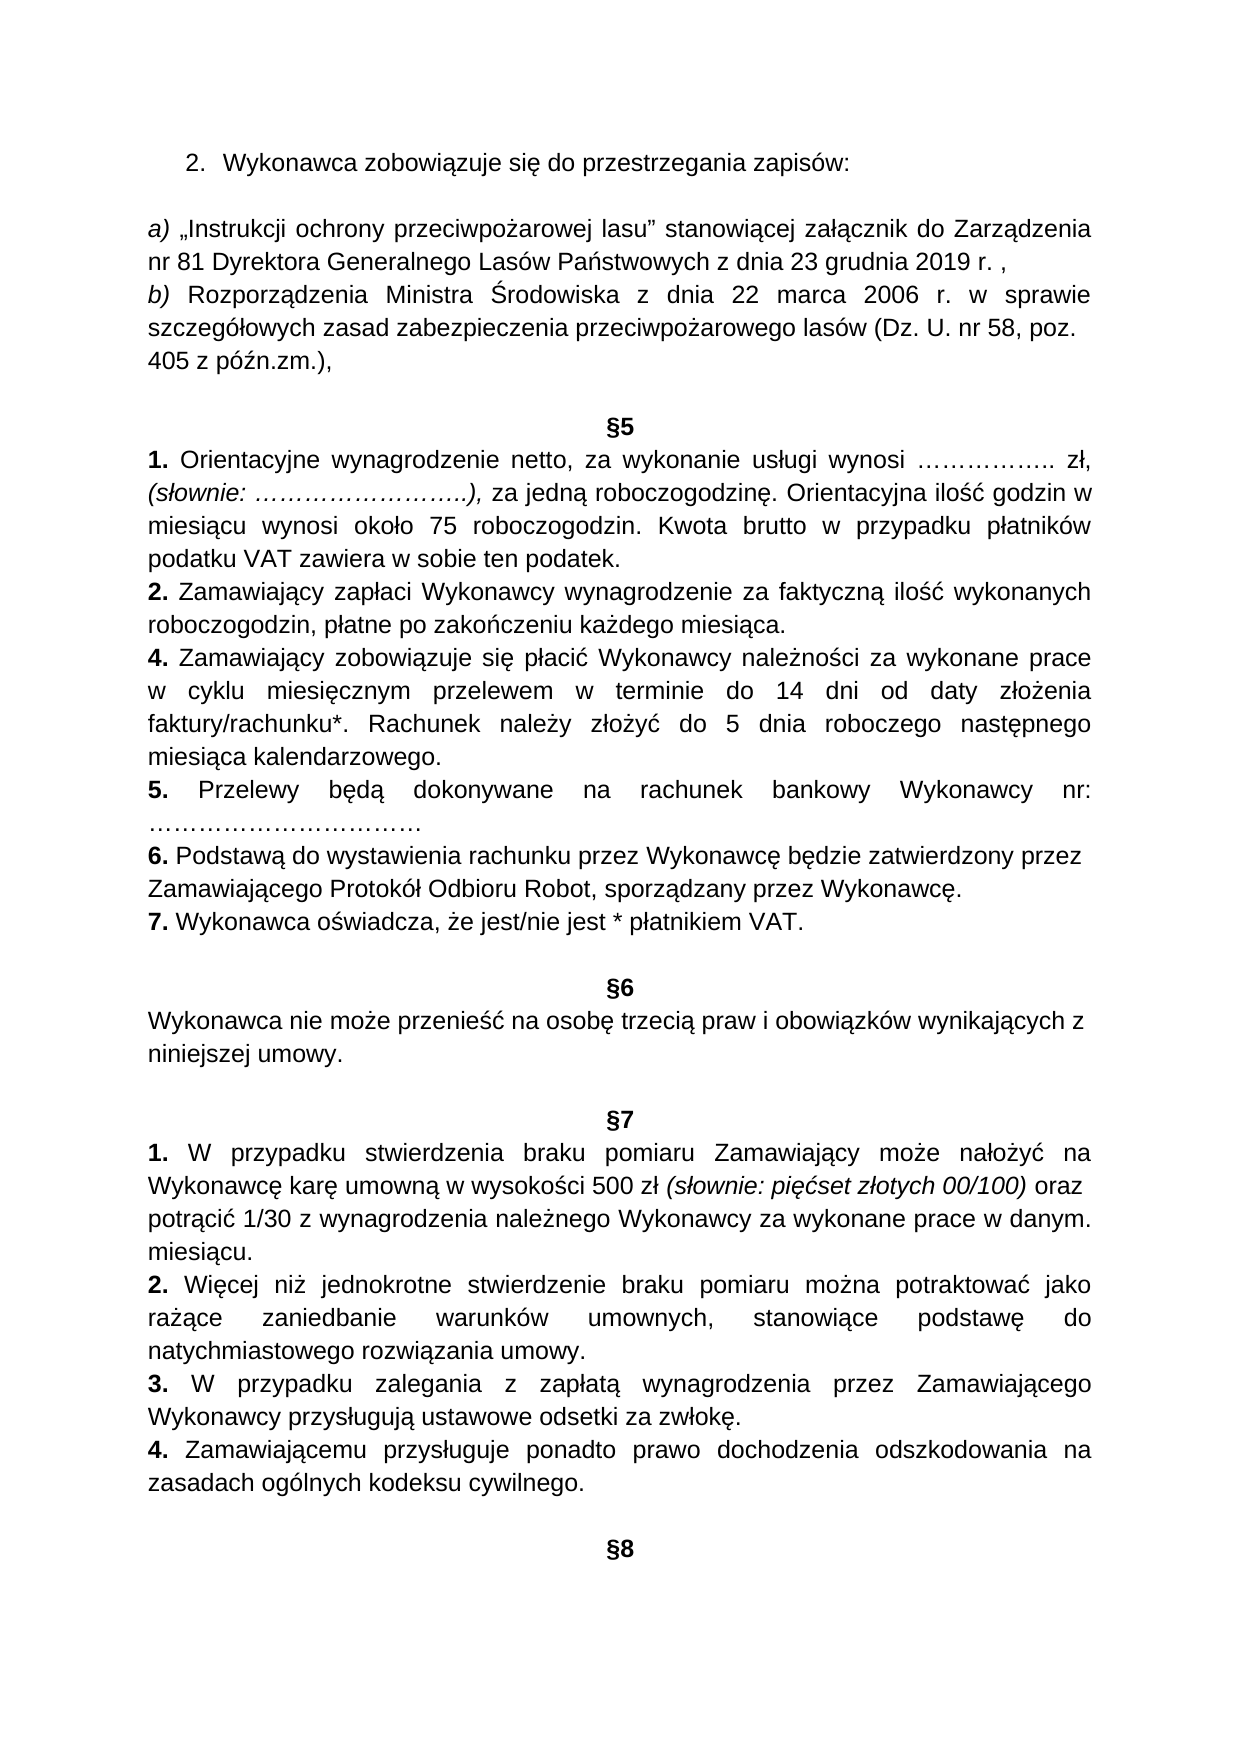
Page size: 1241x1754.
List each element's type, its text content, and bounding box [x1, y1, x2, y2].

text 405 z późn.zm.), [148, 346, 1093, 374]
text Wykonawca nie może przenieść na osobę trzecią praw i obowiązków wynikających z [148, 1006, 1093, 1035]
text §6 [148, 973, 1093, 1002]
text niniejszej umowy. [148, 1039, 1093, 1068]
text 1. W przypadku stwierdzenia braku pomiaru Zamawiający może nałożyć na Wykonawcę karę umowną w wysokości 500 zł (słownie: pięćset złotych 00/100) oraz [148, 1138, 1093, 1200]
text 7. Wykonawca oświadcza, że jest/nie jest * płatnikiem VAT. [148, 907, 1093, 936]
text 4. Zamawiającemu przysługuje ponadto prawo dochodzenia odszkodowania na zasadach ogólnych kodeksu cywilnego. [148, 1435, 1093, 1497]
text b) Rozporządzenia Ministra Środowiska z dnia 22 marca 2006 r. w sprawie szczegółowych zasad zabezpieczenia przeciwpożarowego lasów (Dz. U. nr 58, poz. [148, 280, 1093, 341]
text Zamawiającego Protokół Odbioru Robot, sporządzany przez Wykonawcę. [148, 874, 1093, 903]
text 1. Orientacyjne wynagrodzenie netto, za wykonanie usługi wynosi …………….. zł, (słownie: ……………………..), za jedną roboczogodzinę. Orientacyjna ilość godzin w miesiącu wynosi około 75 roboczogodzin. Kwota brutto w przypadku płatników podatku VAT zawiera w sobie ten podatek. [148, 445, 1093, 573]
text §5 [148, 412, 1093, 441]
text 2. Więcej niż jednokrotne stwierdzenie braku pomiaru można potraktować jako rażące zaniedbanie warunków umownych, stanowiące podstawę do natychmiastowego rozwiązania umowy. [148, 1270, 1093, 1365]
text 3. W przypadku zalegania z zapłatą wynagrodzenia przez Zamawiającego Wykonawcy przysługują ustawowe odsetki za zwłokę. [148, 1369, 1093, 1431]
text §7 [148, 1105, 1093, 1134]
text §8 [148, 1534, 1093, 1563]
text 4. Zamawiający zobowiązuje się płacić Wykonawcy należności za wykonane prace w cyklu miesięcznym przelewem w terminie do 14 dni od daty złożenia faktury/rachunku*. Rachunek należy złożyć do 5 dnia roboczego następnego miesiąca kalendarzowego. [148, 643, 1093, 771]
text 2. Zamawiający zapłaci Wykonawcy wynagrodzenie za faktyczną ilość wykonanych roboczogodzin, płatne po zakończeniu każdego miesiąca. [148, 577, 1093, 639]
text a) „Instrukcji ochrony przeciwpożarowej lasu” stanowiącej załącznik do Zarządzenia nr 81 Dyrektora Generalnego Lasów Państwowych z dnia 23 grudnia 2019 r. , [148, 214, 1093, 275]
text 5. Przelewy będą dokonywane na rachunek bankowy Wykonawcy nr: …………………………… [148, 775, 1093, 837]
text potrącić 1/30 z wynagrodzenia należnego Wykonawcy za wykonane prace w danym. miesiącu. [148, 1204, 1093, 1266]
list Wykonawca zobowiązuje się do przestrzegania zapisów: [185, 148, 1093, 176]
text 6. Podstawą do wystawienia rachunku przez Wykonawcę będzie zatwierdzony przez [148, 841, 1093, 870]
